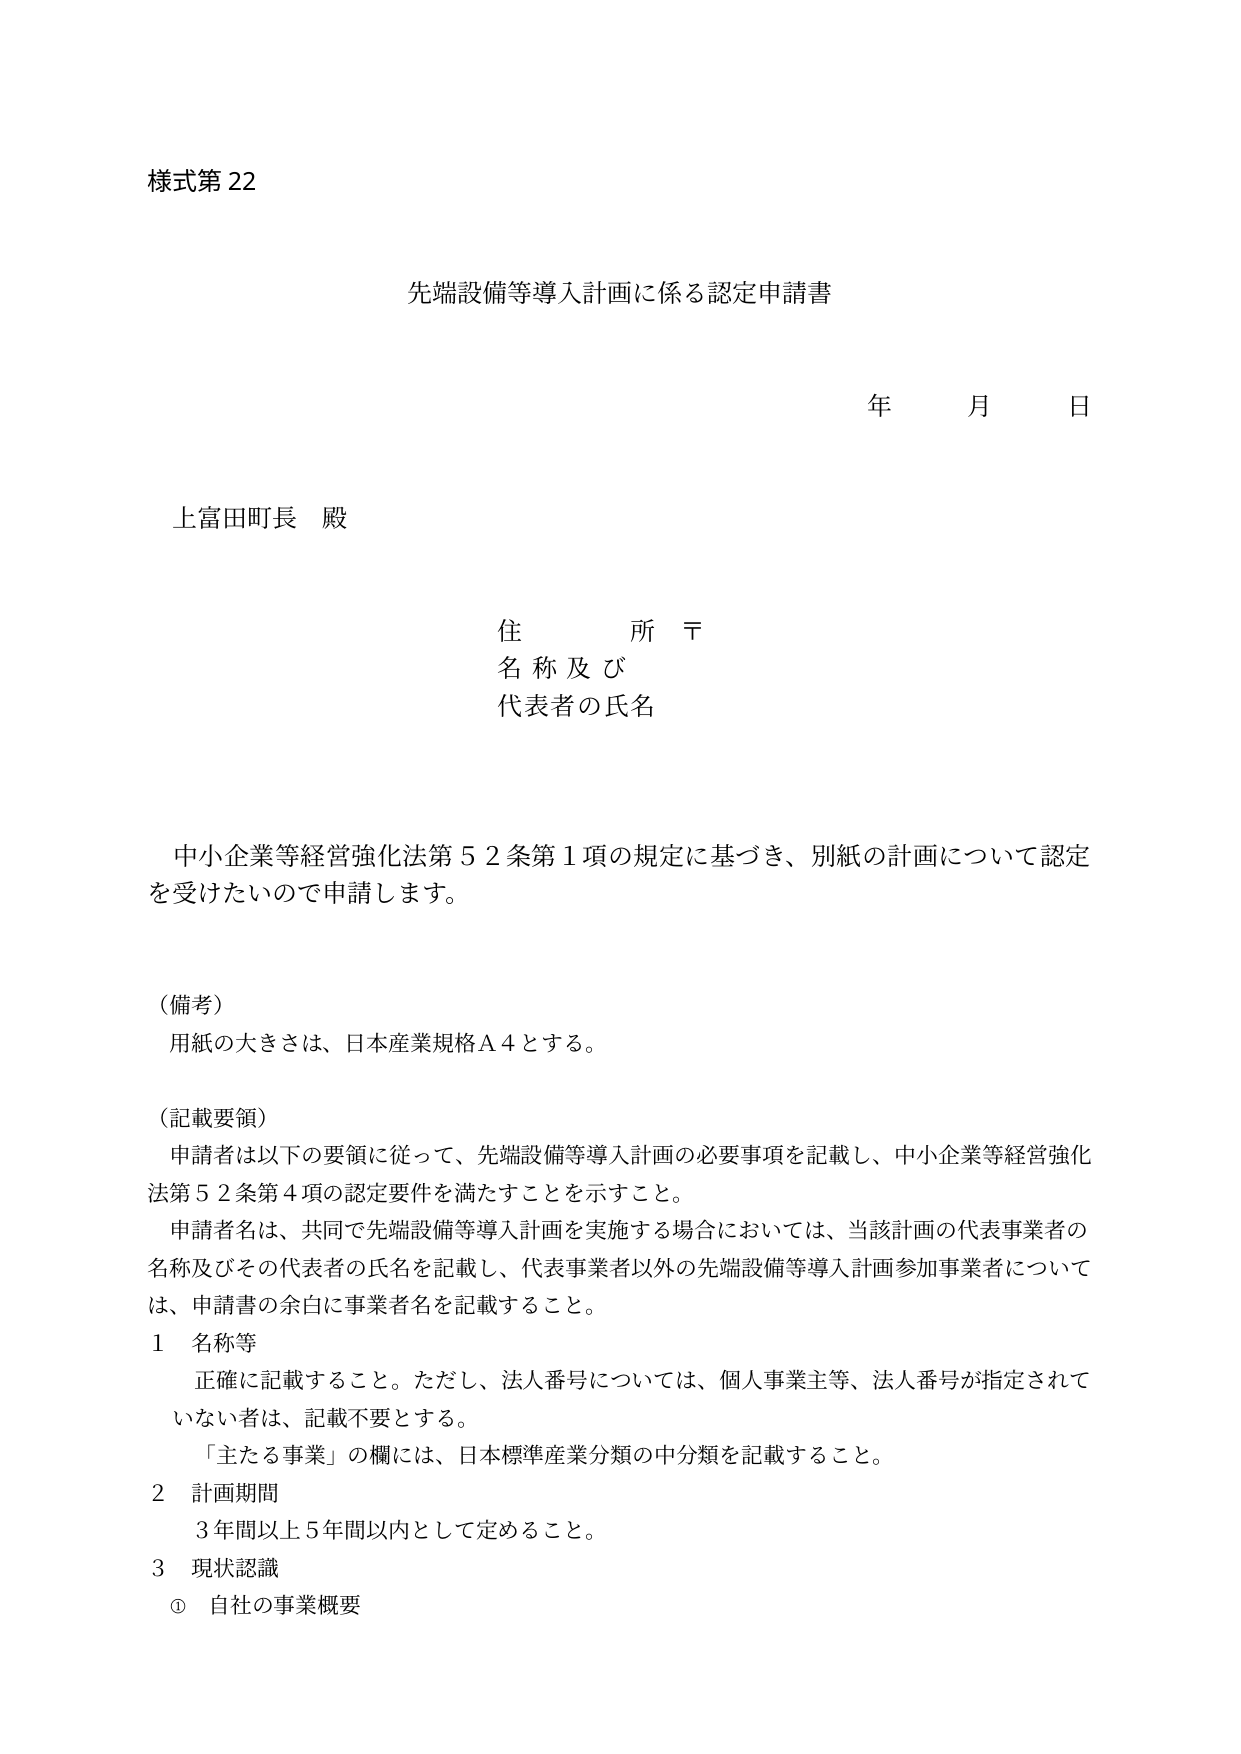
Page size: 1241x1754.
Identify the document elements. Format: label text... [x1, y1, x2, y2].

text 住 所 〒 [498, 611, 1092, 648]
text （記載要領） [148, 1098, 1092, 1136]
text ① 自社の事業概要 [148, 1586, 1092, 1623]
text 中小企業等経営強化法第５２条第１項の規定に基づき、別紙の計画について認定を受けたいので申請します。 [148, 836, 1092, 911]
text ２ 計画期間 [148, 1473, 1092, 1511]
text 申請者名は、共同で先端設備等導入計画を実施する場合においては、当該計画の代表事業者の名称及びその代表者の氏名を記載し、代表事業者以外の先端設備等導入計画参加事業者については、申請書の余白に事業者名を記載すること。 [148, 1211, 1092, 1323]
text 用紙の大きさは、日本産業規格Ａ４とする。 [148, 1023, 1092, 1061]
text 代表者の氏名 [498, 686, 1092, 723]
text １ 名称等 [148, 1323, 1092, 1361]
text （備考） [148, 986, 1092, 1023]
text ３ 現状認識 [148, 1548, 1092, 1586]
text 年 月 日 [148, 386, 1092, 423]
text 正確に記載すること。ただし、法人番号については、個人事業主等、法人番号が指定されていない者は、記載不要とする。 [173, 1361, 1092, 1436]
text 「主たる事業」の欄には、日本標準産業分類の中分類を記載すること。 [173, 1436, 1092, 1473]
text 上富田町長 殿 [148, 498, 1092, 536]
text 先端設備等導入計画に係る認定申請書 [148, 273, 1092, 311]
text 様式第22 [148, 161, 1092, 198]
text 名称及び [498, 648, 1092, 686]
text ３年間以上５年間以内として定めること。 [148, 1511, 1092, 1548]
text 申請者は以下の要領に従って、先端設備等導入計画の必要事項を記載し、中小企業等経営強化法第５２条第４項の認定要件を満たすことを示すこと。 [148, 1136, 1092, 1211]
